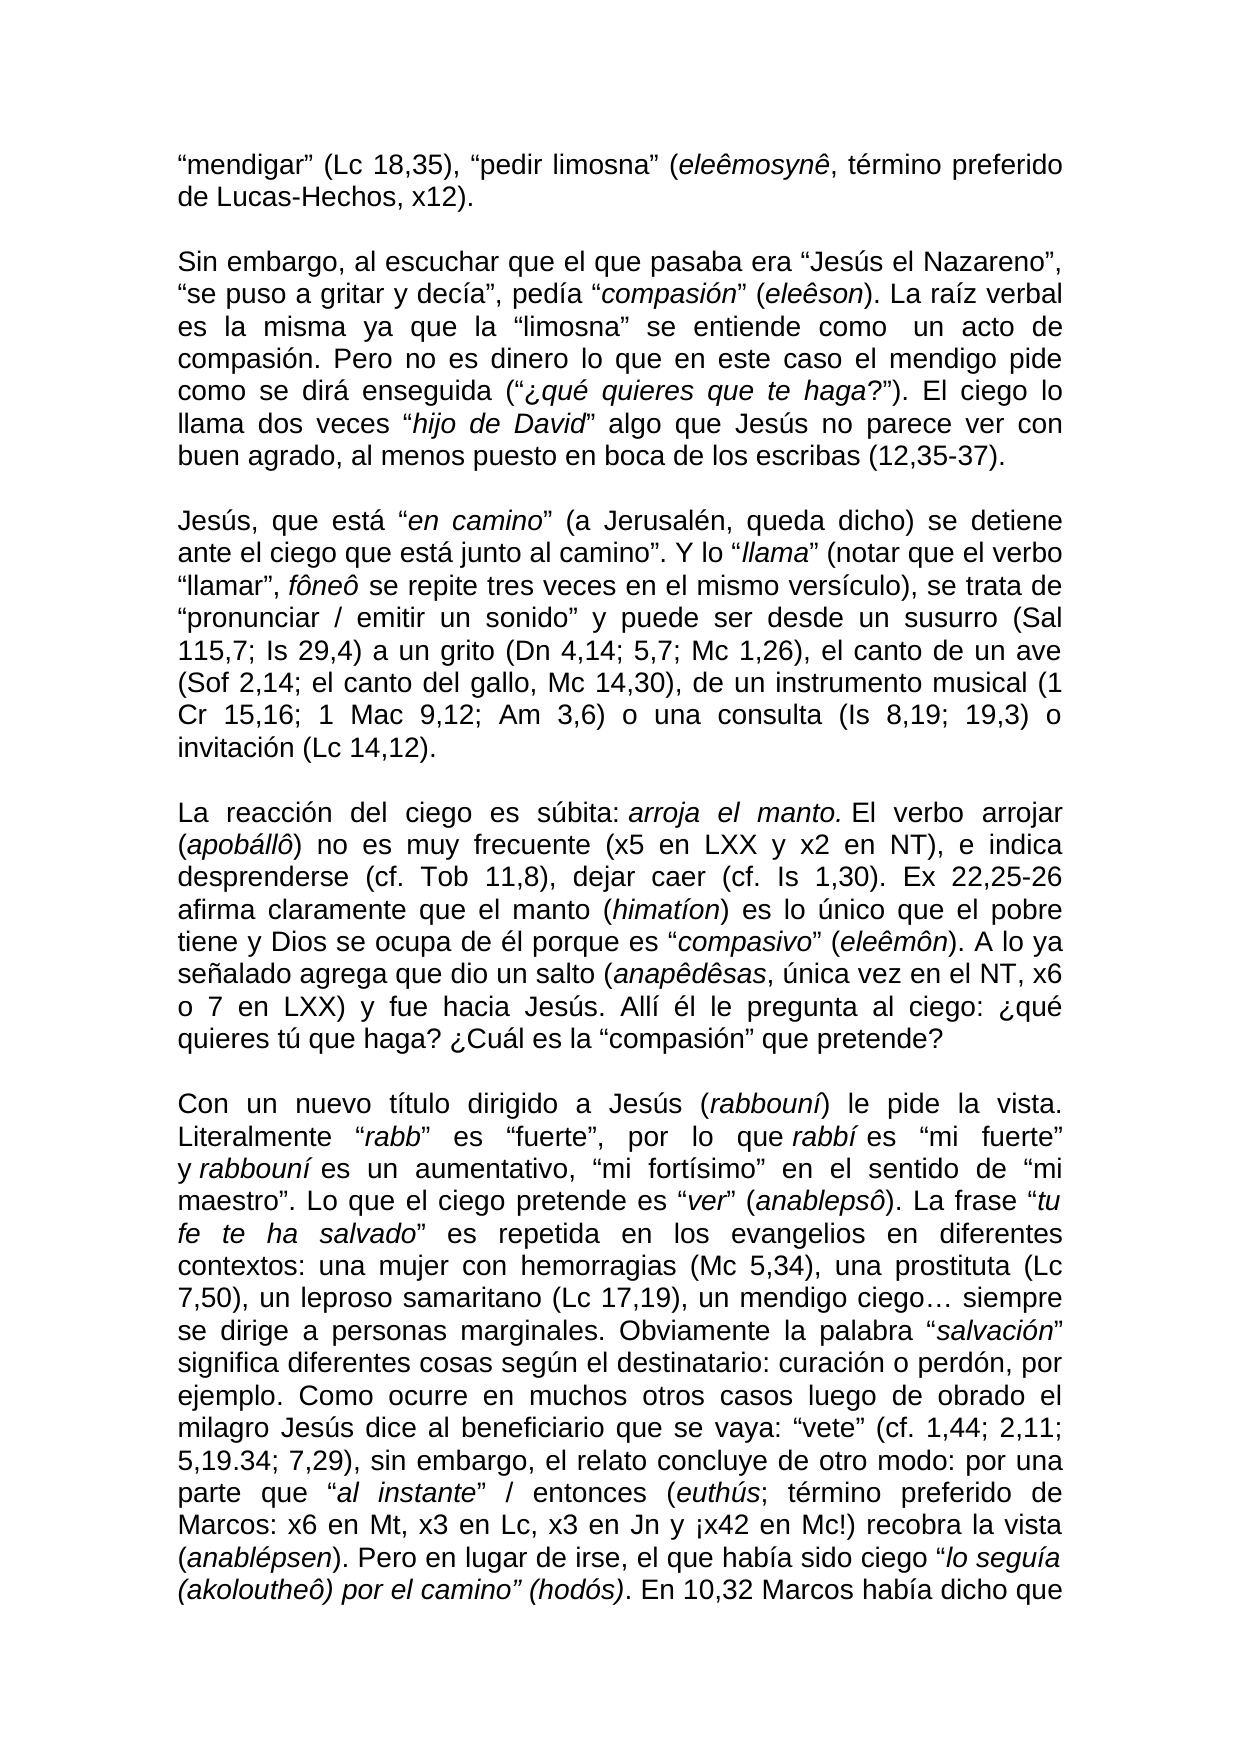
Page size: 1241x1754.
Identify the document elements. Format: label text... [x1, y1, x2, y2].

text La reacción del ciego es súbita: arroja el manto. El verbo arrojar (apobállô) no es muy frecuente (x5 en LXX y x2 en NT), e indica desprenderse (cf. Tob 11,8), dejar caer (cf. Is 1,30). Ex 22,25-26 afirma claramente que el manto (himatíon) es lo único que el pobre tiene y Dios se ocupa de él porque es “compasivo” (eleêmôn). A lo ya señalado agrega que dio un salto (anapêdêsas, única vez en el NT, x6 o 7 en LXX) y fue hacia Jesús. Allí él le pregunta al ciego: ¿qué quieres tú que haga? ¿Cuál es la “compasión” que pretende? [177, 796, 1063, 1055]
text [177, 148, 1063, 212]
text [177, 1087, 1063, 1605]
text Sin embargo, al escuchar que el que pasaba era “Jesús el Nazareno”, “se puso a gritar y decía”, pedía “compasión” (eleêson). La raíz verbal es la misma ya que la “limosna” se entiende como un acto de compasión. Pero no es dinero lo que en este caso el mendigo pide como se dirá enseguida (“¿qué quieres que te haga?”). El ciego lo llama dos veces “hijo de David” algo que Jesús no parece ver con buen agrado, al menos puesto en boca de los escribas (12,35-37). [177, 245, 1063, 472]
text Jesús, que está “en camino” (a Jerusalén, queda dicho) se detiene ante el ciego que está junto al camino”. Y lo “llama” (notar que el verbo “llamar”, fôneô se repite tres veces en el mismo versículo), se trata de “pronunciar / emitir un sonido” y puede ser desde un susurro (Sal 115,7; Is 29,4) a un grito (Dn 4,14; 5,7; Mc 1,26), el canto de un ave (Sof 2,14; el canto del gallo, Mc 14,30), de un instrumento musical (1 Cr 15,16; 1 Mac 9,12; Am 3,6) o una consulta (Is 8,19; 19,3) o invitación (Lc 14,12). [177, 504, 1063, 763]
